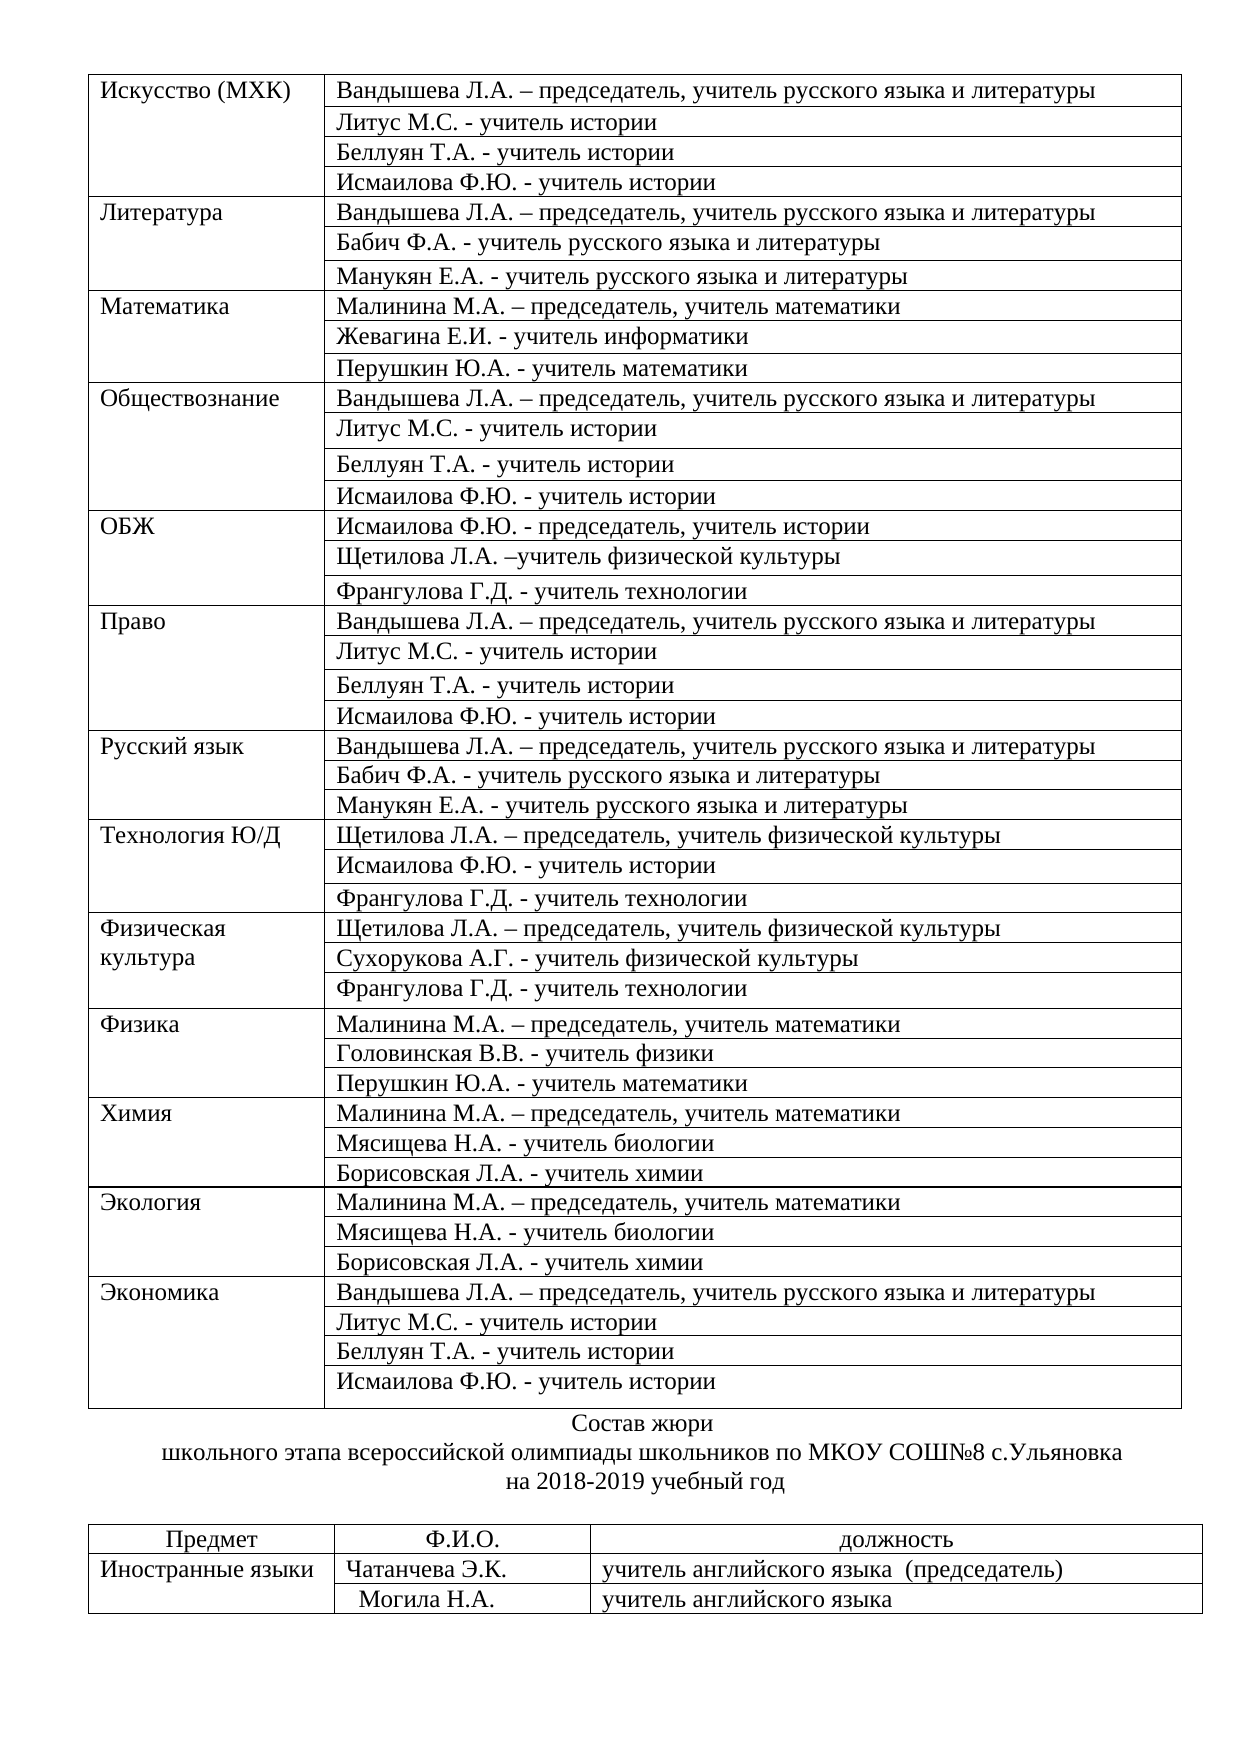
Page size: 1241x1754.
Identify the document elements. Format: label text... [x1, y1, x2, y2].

text школьного этапа всероссийской олимпиады школьников по МКОУ СОШ№8 с.Ульяновка [103, 1437, 1181, 1466]
table_cell Право [89, 606, 324, 730]
table_cell Физическая культура [89, 913, 324, 1008]
table_cell Литература [89, 197, 324, 290]
table_cell Экология [89, 1188, 324, 1276]
table_cell Химия [89, 1098, 324, 1186]
table_cell Бабич Ф.А. - учитель русского языка и литературы [325, 227, 1181, 260]
table_cell Жевагина Е.И. - учитель информатики [325, 321, 1181, 352]
table_cell Чатанчева Э.К. [335, 1554, 590, 1583]
table_cell Борисовская Л.А. - учитель химии [325, 1247, 1181, 1276]
table_cell Исмаилова Ф.Ю. - учитель истории [325, 850, 1181, 882]
table_cell Вандышева Л.А. – председатель, учитель русского языка и литературы [325, 1277, 1181, 1306]
table_cell Вандышева Л.А. – председатель, учитель русского языка и литературы [325, 606, 1181, 635]
table_cell Бабич Ф.А. - учитель русского языка и литературы [325, 761, 1181, 789]
table_cell Исмаилова Ф.Ю. - председатель, учитель истории [325, 511, 1181, 540]
table_cell Исмаилова Ф.Ю. - учитель истории [325, 167, 1181, 196]
table_cell Сухорукова А.Г. - учитель физической культуры [325, 943, 1181, 972]
table_cell Перушкин Ю.А. - учитель математики [325, 1068, 1181, 1097]
table_cell Литус М.С. - учитель истории [325, 413, 1181, 448]
table_cell Физика [89, 1009, 324, 1097]
table_cell Русский язык [89, 731, 324, 819]
table_cell Манукян Е.А. - учитель русского языка и литературы [325, 261, 1181, 290]
table_cell Исмаилова Ф.Ю. - учитель истории [325, 1366, 1181, 1407]
table_cell Беллуян Т.А. - учитель истории [325, 449, 1181, 480]
table_cell Искусство (МХК) [89, 75, 324, 196]
table_cell Могила Н.А. [335, 1584, 590, 1613]
table_cell Щетилова Л.А. – председатель, учитель физической культуры [325, 820, 1181, 849]
table_cell Исмаилова Ф.Ю. - учитель истории [325, 481, 1181, 510]
table_cell Беллуян Т.А. - учитель истории [325, 670, 1181, 700]
table_cell Математика [89, 291, 324, 382]
table_cell Борисовская Л.А. - учитель химии [325, 1158, 1181, 1186]
table_cell ОБЖ [89, 511, 324, 605]
table_cell Малинина М.А. – председатель, учитель математики [325, 1009, 1181, 1037]
table_cell Литус М.С. - учитель истории [325, 1307, 1181, 1335]
table_header должность [591, 1525, 1202, 1553]
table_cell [325, 197, 1181, 226]
table_cell Литус М.С. - учитель истории [325, 107, 1181, 136]
table_cell Франгулова Г.Д. - учитель технологии [325, 576, 1181, 605]
table_header Предмет [89, 1525, 334, 1553]
table_cell Малинина М.А. – председатель, учитель математики [325, 1098, 1181, 1127]
table_cell Вандышева Л.А. – председатель, учитель русского языка и литературы [325, 731, 1181, 759]
table_cell Экономика [89, 1277, 324, 1407]
table_cell Литус М.С. - учитель истории [325, 636, 1181, 669]
table_cell Головинская В.В. - учитель физики [325, 1039, 1181, 1067]
table_cell Вандышева Л.А. – председатель, учитель русского языка и литературы [325, 383, 1181, 412]
table_header Ф.И.О. [335, 1525, 590, 1553]
text Состав жюри [103, 1409, 1181, 1437]
table_cell Беллуян Т.А. - учитель истории [325, 137, 1181, 166]
table_cell Малинина М.А. – председатель, учитель математики [325, 291, 1181, 320]
table_cell Иностранные языки [89, 1554, 334, 1613]
table_cell Технология Ю/Д [89, 820, 324, 912]
table_cell Франгулова Г.Д. - учитель технологии [325, 973, 1181, 1008]
table_cell Манукян Е.А. - учитель русского языка и литературы [325, 790, 1181, 819]
table_cell Щетилова Л.А. – председатель, учитель физической культуры [325, 913, 1181, 942]
table_cell учитель английского языка (председатель) [591, 1554, 1202, 1583]
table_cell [325, 75, 1181, 106]
table_cell Исмаилова Ф.Ю. - учитель истории [325, 701, 1181, 730]
table_cell Мясищева Н.А. - учитель биологии [325, 1128, 1181, 1157]
table_cell Обществознание [89, 383, 324, 510]
table_cell Мясищева Н.А. - учитель биологии [325, 1217, 1181, 1246]
table_cell Малинина М.А. – председатель, учитель математики [325, 1188, 1181, 1216]
text на 2018-2019 учебный год [103, 1466, 1181, 1495]
table_cell Беллуян Т.А. - учитель истории [325, 1336, 1181, 1365]
table_cell Франгулова Г.Д. - учитель технологии [325, 884, 1181, 912]
table_cell учитель английского языка [591, 1584, 1202, 1613]
table_cell Перушкин Ю.А. - учитель математики [325, 354, 1181, 382]
table_cell Щетилова Л.А. –учитель физической культуры [325, 541, 1181, 575]
